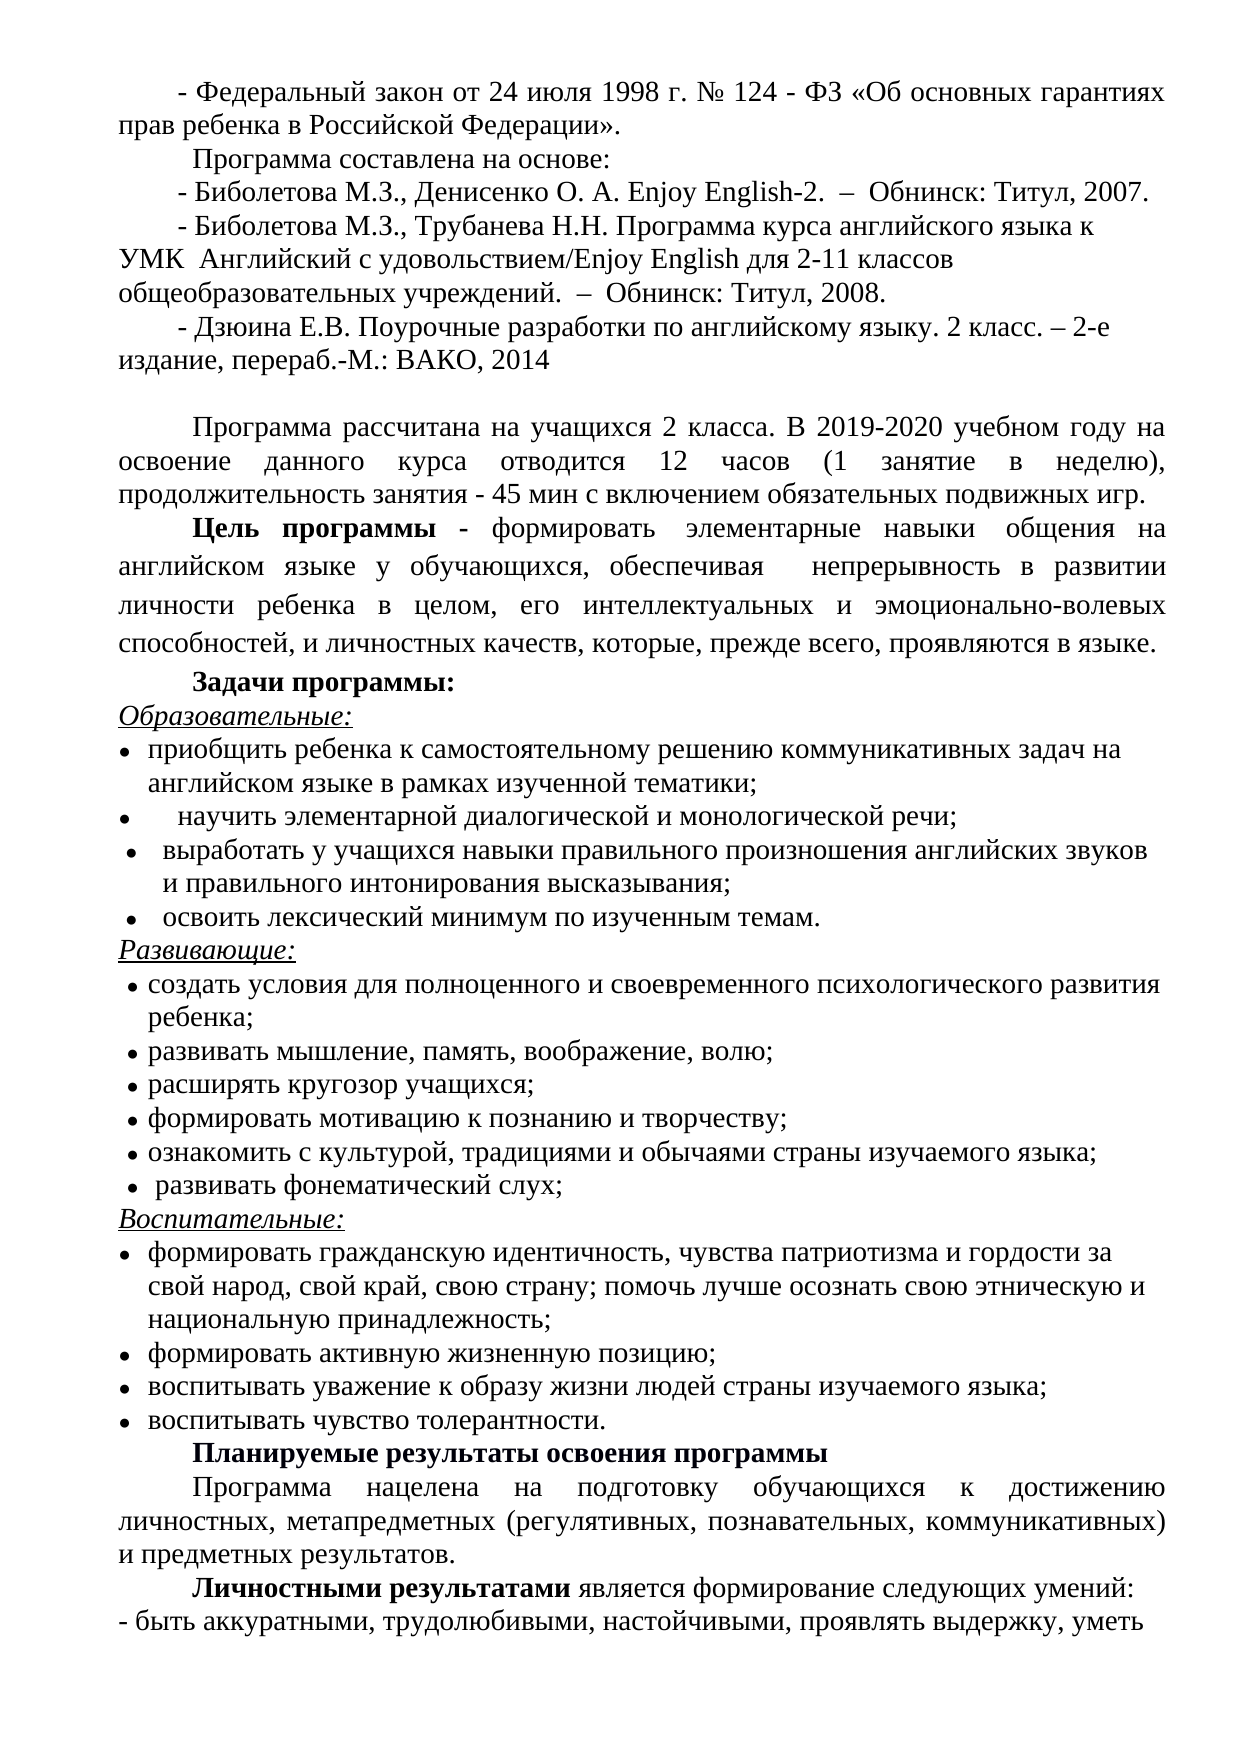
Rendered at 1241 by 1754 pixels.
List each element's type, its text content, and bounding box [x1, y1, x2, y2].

text Развивающие: [118, 932, 1167, 966]
list научить элементарной диалогической и монологической речи; [118, 798, 1167, 832]
list воспитывать чувство толерантности. [118, 1402, 1167, 1436]
text - Биболетова М.З., Трубанева Н.Н. Программа курса английского языка к [177, 208, 1167, 242]
list формировать гражданскую идентичность, чувства патриотизма и гордости за свой народ, свой край, свою страну; помочь лучше осознать свою этническую и национальную принадлежность; [118, 1234, 1167, 1335]
list формировать активную жизненную позицию; [118, 1335, 1167, 1368]
text Личностными результатами является формирование следующих умений: [118, 1570, 1167, 1603]
text Задачи программы: [118, 664, 1167, 698]
text - Биболетова М.З., Денисенко О. А. Enjoy English-2. – Обнинск: Титул, 2007. [177, 174, 1167, 208]
list расширять кругозор учащихся; [126, 1067, 1167, 1100]
text Программа нацелена на подготовку обучающихся к достижению личностных, метапредметных (регулятивных, познавательных, коммуникативных) и предметных результатов. [118, 1469, 1167, 1570]
text издание, перераб.-М.: ВАКО, 2014 [118, 342, 1167, 376]
list развивать фонематический слух; [126, 1167, 1167, 1201]
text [118, 1603, 1167, 1637]
list формировать мотивацию к познанию и творчеству; [126, 1100, 1167, 1134]
text - Федеральный закон от 24 июля 1998 г. № 124 - ФЗ «Об основных гарантиях прав ребенка в Российской Федерации». [118, 74, 1167, 141]
text - Дзюина Е.В. Поурочные разработки по английскому языку. 2 класс. – 2-е [177, 309, 1167, 342]
list развивать мышление, память, воображение, волю; [126, 1033, 1167, 1067]
list ознакомить с культурой, традициями и обычаями страны изучаемого языка; [126, 1134, 1167, 1167]
list приобщить ребенка к самостоятельному решению коммуникативных задач на английском языке в рамках изученной тематики; [118, 731, 1167, 798]
list создать условия для полноценного и своевременного психологического развития ребенка; [126, 966, 1167, 1033]
text Воспитательные: [118, 1201, 1167, 1234]
text Планируемые результаты освоения программы [118, 1436, 1167, 1469]
text Образовательные: [118, 698, 1167, 731]
text УМК Английский с удовольствием/Enjoy English для 2-11 классов общеобразовательных учреждений. – Обнинск: Титул, 2008. [118, 242, 1167, 309]
list выработать у учащихся навыки правильного произношения английских звуков и правильного интонирования высказывания; [125, 832, 1167, 899]
text Цель программы - формировать элементарные навыки общения на английском языке у обучающихся, обеспечивая непрерывность в развитии личности ребенка в целом, его интеллектуальных и эмоционально-волевых способностей, и личностных качеств, которые, прежде всего, проявляются в языке. [118, 510, 1167, 659]
list освоить лексический минимум по изученным темам. [125, 899, 1167, 932]
list воспитывать уважение к образу жизни людей страны изучаемого языка; [118, 1368, 1167, 1402]
text Программа рассчитана на учащихся 2 класса. В 2019-2020 учебном году на освоение данного курса отводится 12 часов (1 занятие в неделю), продолжительность занятия - 45 мин с включением обязательных подвижных игр. [118, 409, 1167, 510]
text Программа составлена на основе: [118, 141, 1167, 174]
